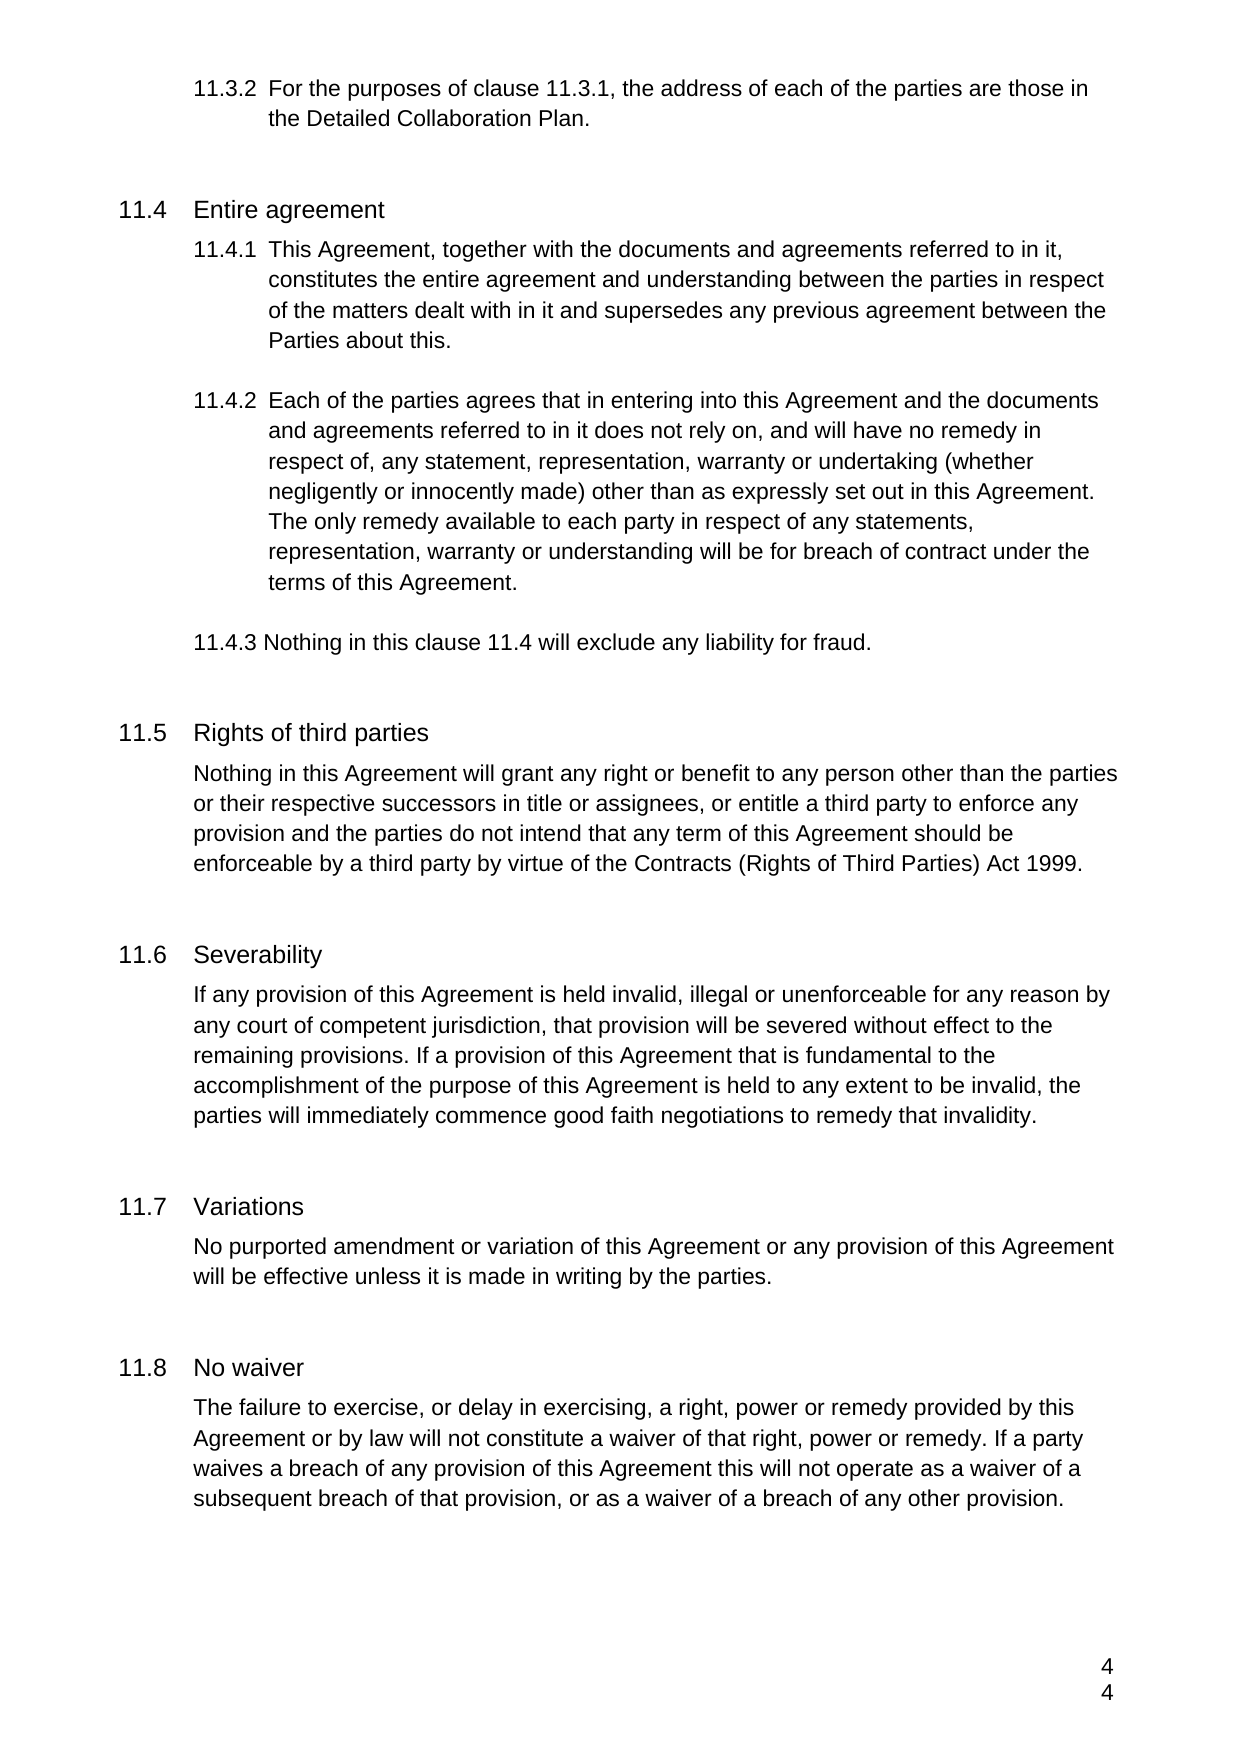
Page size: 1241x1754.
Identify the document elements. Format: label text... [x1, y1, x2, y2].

text 11.4.1 This Agreement, together with the documents and agreements referred to in it, constitutes the entire agreement and understanding between the parties in respect of the matters dealt with in it and supersedes any previous agreement between the Parties about this. [193, 236, 1122, 353]
subtitle 11.4 Entire agreement [118, 195, 1122, 223]
text If any provision of this Agreement is held invalid, illegal or unenforceable for any reason by any court of competent jurisdiction, that provision will be severed without effect to the remaining provisions. If a provision of this Agreement that is fundamental to the accomplishment of the purpose of this Agreement is held to any extent to be invalid, the parties will immediately commence good faith negotiations to remedy that invalidity. [193, 981, 1122, 1128]
subtitle 11.7 Variations [118, 1192, 1122, 1221]
subtitle 11.8 No waiver [118, 1353, 1122, 1382]
subtitle 11.6 Severability [118, 940, 1122, 969]
text No purported amendment or variation of this Agreement or any provision of this Agreement will be effective unless it is made in writing by the parties. [193, 1233, 1122, 1290]
subtitle 11.5 Rights of third parties [118, 718, 1122, 747]
text The failure to exercise, or delay in exercising, a right, power or remedy provided by this Agreement or by law will not constitute a waiver of that right, power or remedy. If a party waives a breach of any provision of this Agreement this will not operate as a waiver of a subsequent breach of that provision, or as a waiver of a breach of any other provision. [193, 1394, 1122, 1511]
text 11.4.3 Nothing in this clause 11.4 will exclude any liability for fraud. [118, 629, 1122, 655]
text 11.4.2 Each of the parties agrees that in entering into this Agreement and the documents and agreements referred to in it does not rely on, and will have no remedy in respect of, any statement, representation, warranty or undertaking (whether negligently or innocently made) other than as expressly set out in this Agreement. The only remedy available to each party in respect of any statements, representation, warranty or understanding will be for breach of contract under the terms of this Agreement. [193, 387, 1122, 595]
text 11.3.2 For the purposes of clause 11.3.1, the address of each of the parties are those in the Detailed Collaboration Plan. [193, 75, 1122, 132]
text Nothing in this Agreement will grant any right or benefit to any person other than the parties or their respective successors in title or assignees, or entitle a third party to enforce any provision and the parties do not intend that any term of this Agreement should be enforceable by a third party by virtue of the Contracts (Rights of Third Parties) Act 1999. [193, 760, 1122, 877]
